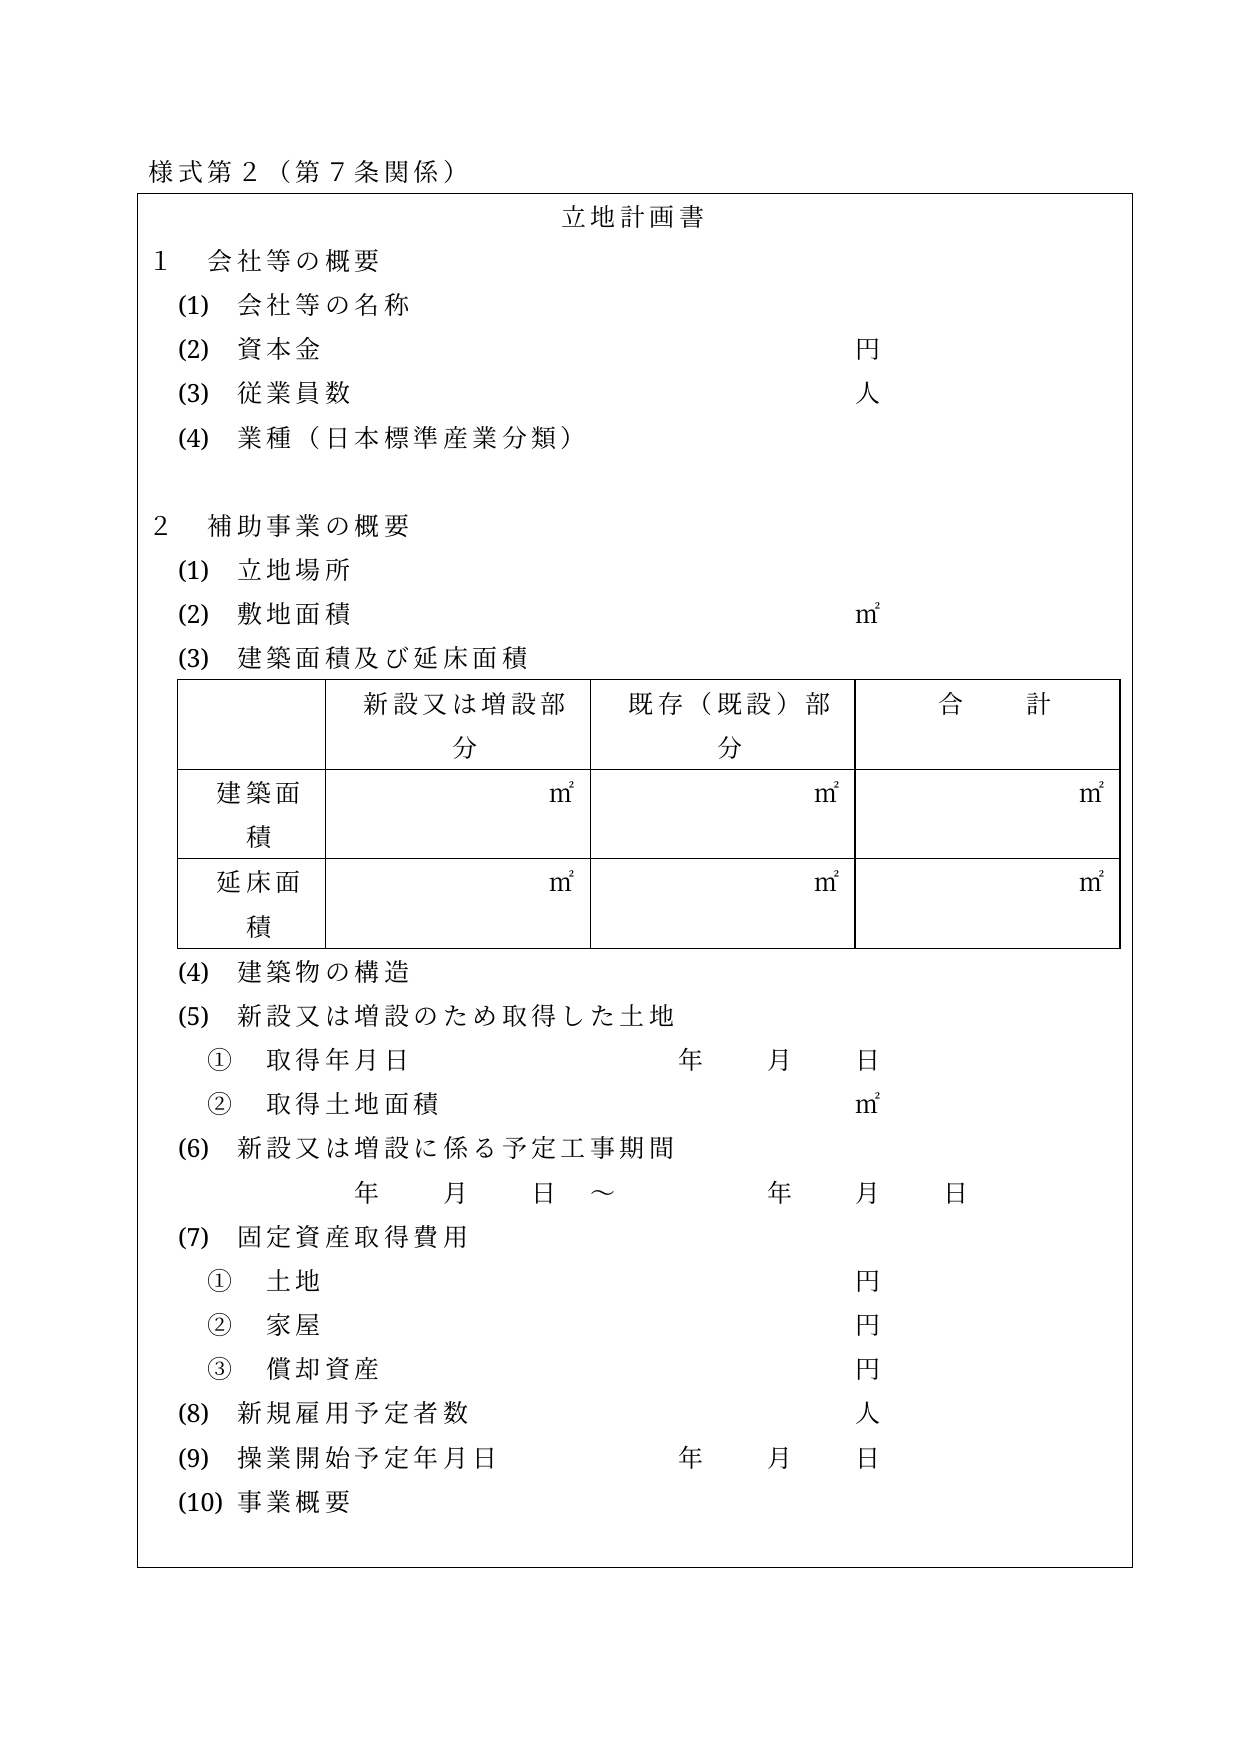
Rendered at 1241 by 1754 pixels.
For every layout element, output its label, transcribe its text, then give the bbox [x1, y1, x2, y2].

text 様式第２（第７条関係） [148, 148, 1121, 192]
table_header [138, 194, 1132, 1567]
